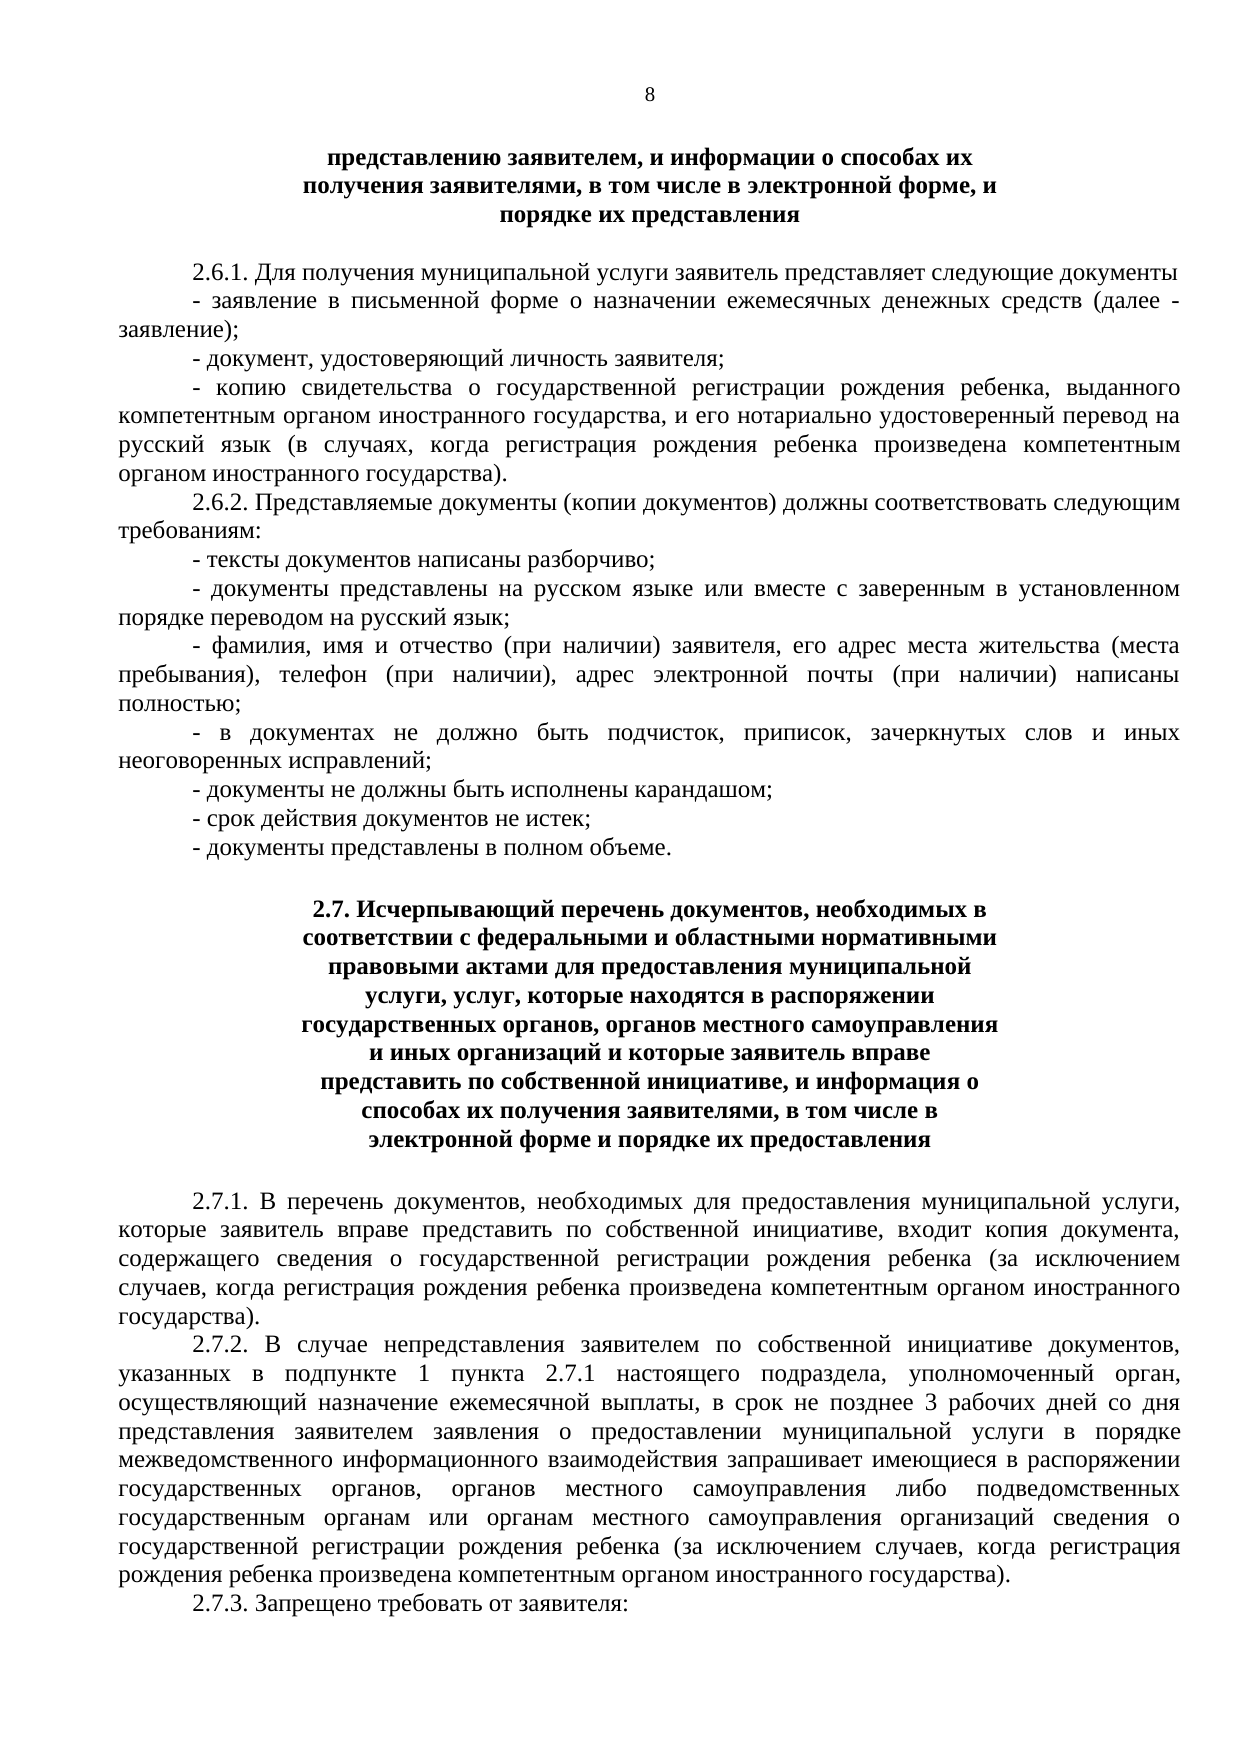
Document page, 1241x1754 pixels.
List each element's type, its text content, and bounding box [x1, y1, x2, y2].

list 2.7.2. В случае непредставления заявителем по собственной инициативе документов, указанных в подпункте 1 пункта 2.7.1 настоящего подраздела, уполномоченный орган, осуществляющий назначение ежемесячной выплаты, в срок не позднее 3 рабочих дней со дня представления заявителем заявления о предоставлении муниципальной услуги в порядке межведомственного информационного взаимодействия запрашивает имеющиеся в распоряжении государственных органов, органов местного самоуправления либо подведомственных государственным органам или органам местного самоуправления организаций сведения о государственной регистрации рождения ребенка (за исключением случаев, когда регистрация рождения ребенка произведена компетентным органом иностранного государства). [118, 1329, 1181, 1588]
list - копию свидетельства о государственной регистрации рождения ребенка, выданного компетентным органом иностранного государства, и его нотариально удостоверенный перевод на русский язык (в случаях, когда регистрация рождения ребенка произведена компетентным органом иностранного государства). [118, 372, 1181, 487]
text 2.7. Исчерпывающий перечень документов, необходимых в соответствии с федеральными и областными нормативными правовыми актами для предоставления муниципальной услуги, услуг, которые находятся в распоряжении государственных органов, органов местного самоуправления и иных организаций и которые заявитель вправе представить по собственной инициативе, и информация о способах их получения заявителями, в том числе в электронной форме и порядке их предоставления [295, 894, 1004, 1152]
text - в документах не должно быть подчисток, приписок, зачеркнутых слов и иных неоговоренных исправлений; [118, 717, 1181, 774]
list 2.7.3. Запрещено требовать от заявителя: [118, 1588, 1181, 1617]
list 2.6.1. Для получения муниципальной услуги заявитель представляет следующие документы [118, 257, 1181, 285]
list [295, 142, 1004, 228]
list 2.7.1. В перечень документов, необходимых для предоставления муниципальной услуги, которые заявитель вправе представить по собственной инициативе, входит копия документа, содержащего сведения о государственной регистрации рождения ребенка (за исключением случаев, когда регистрация рождения ребенка произведена компетентным органом иностранного государства). [118, 1186, 1181, 1329]
text 2.6.2. Представляемые документы (копии документов) должны соответствовать следующим требованиям: [118, 487, 1181, 544]
text - документы представлены на русском языке или вместе с заверенным в установленном порядке переводом на русский язык; [118, 573, 1181, 630]
text - срок действия документов не истек; [118, 803, 1181, 832]
text - документы представлены в полном объеме. [118, 832, 1181, 860]
list - заявление в письменной форме о назначении ежемесячных денежных средств (далее - заявление); [118, 285, 1181, 343]
text - фамилия, имя и отчество (при наличии) заявителя, его адрес места жительства (места пребывания), телефон (при наличии), адрес электронной почты (при наличии) написаны полностью; [118, 630, 1181, 717]
text - тексты документов написаны разборчиво; [118, 544, 1181, 573]
text - документы не должны быть исполнены карандашом; [118, 774, 1181, 803]
list - документ, удостоверяющий личность заявителя; [118, 343, 1181, 372]
